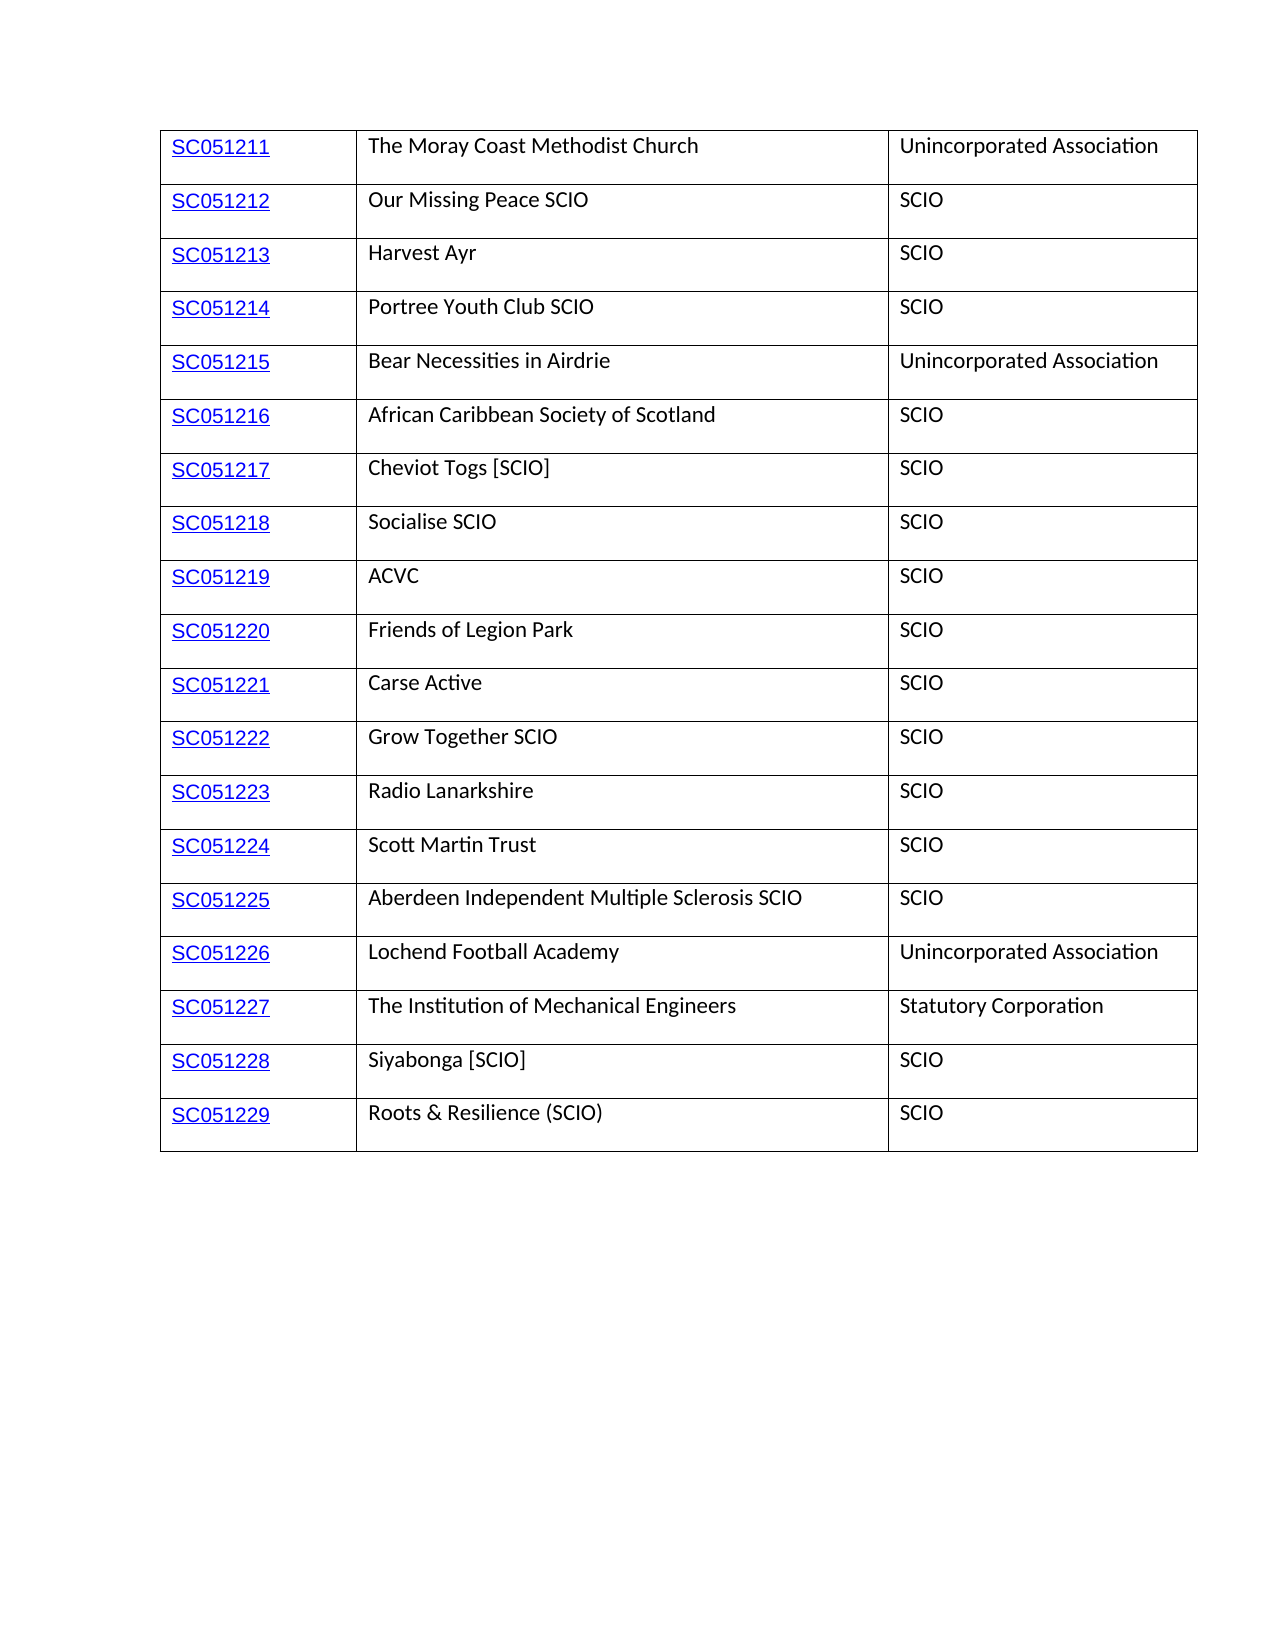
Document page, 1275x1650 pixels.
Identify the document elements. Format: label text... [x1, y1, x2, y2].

table_cell SC051222 [161, 722, 356, 775]
table_cell The Institution of Mechanical Engineers [357, 991, 888, 1044]
table_cell SCIO [889, 722, 1197, 775]
table_cell Lochend Football Academy [357, 937, 888, 990]
table_cell Radio Lanarkshire [357, 776, 888, 829]
table_cell SCIO [889, 185, 1197, 237]
table_cell Roots & Resilience (SCIO) [357, 1099, 888, 1151]
table_cell The Moray Coast Methodist Church [357, 131, 888, 184]
table_cell Aberdeen Independent Multiple Sclerosis SCIO [357, 884, 888, 936]
table_cell SC051224 [161, 830, 356, 882]
table_cell SC051217 [161, 454, 356, 506]
table_cell SC051228 [161, 1045, 356, 1097]
table_cell SC051212 [161, 185, 356, 237]
table_cell SC051221 [161, 669, 356, 721]
table_cell Statutory Corporation [889, 991, 1197, 1044]
table_cell SC051229 [161, 1099, 356, 1151]
table_cell Socialise SCIO [357, 507, 888, 560]
table_cell Bear Necessities in Airdrie [357, 346, 888, 399]
table_cell SCIO [889, 615, 1197, 667]
table_cell Unincorporated Association [889, 937, 1197, 990]
table_cell Grow Together SCIO [357, 722, 888, 775]
table_cell Siyabonga [SCIO] [357, 1045, 888, 1097]
table_cell SC051213 [161, 239, 356, 291]
table_cell SC051227 [161, 991, 356, 1044]
table_cell Friends of Legion Park [357, 615, 888, 667]
table_cell SC051223 [161, 776, 356, 829]
table_cell SC051218 [161, 507, 356, 560]
table_cell SC051225 [161, 884, 356, 936]
table_cell SCIO [889, 292, 1197, 345]
table_cell SCIO [889, 884, 1197, 936]
table_cell SCIO [889, 1045, 1197, 1097]
table_cell Unincorporated Association [889, 346, 1197, 399]
table_cell Portree Youth Club SCIO [357, 292, 888, 345]
table_cell SCIO [889, 561, 1197, 614]
table_cell SC051219 [161, 561, 356, 614]
table_cell Scott Martin Trust [357, 830, 888, 882]
table_cell SCIO [889, 830, 1197, 882]
table_cell SC051211 [161, 131, 356, 184]
table_cell Our Missing Peace SCIO [357, 185, 888, 237]
table_cell African Caribbean Society of Scotland [357, 400, 888, 452]
table_cell SCIO [889, 507, 1197, 560]
table_cell SC051214 [161, 292, 356, 345]
table_cell SCIO [889, 776, 1197, 829]
table_cell Harvest Ayr [357, 239, 888, 291]
table_cell SC051220 [161, 615, 356, 667]
table_cell ACVC [357, 561, 888, 614]
table_cell SCIO [889, 669, 1197, 721]
table_cell SCIO [889, 239, 1197, 291]
table_cell SCIO [889, 1099, 1197, 1151]
table_cell Carse Active [357, 669, 888, 721]
table_cell SC051226 [161, 937, 356, 990]
table_cell SCIO [889, 400, 1197, 452]
table_cell SCIO [889, 454, 1197, 506]
table_cell Unincorporated Association [889, 131, 1197, 184]
table_cell SC051216 [161, 400, 356, 452]
table_cell SC051215 [161, 346, 356, 399]
table_cell Cheviot Togs [SCIO] [357, 454, 888, 506]
